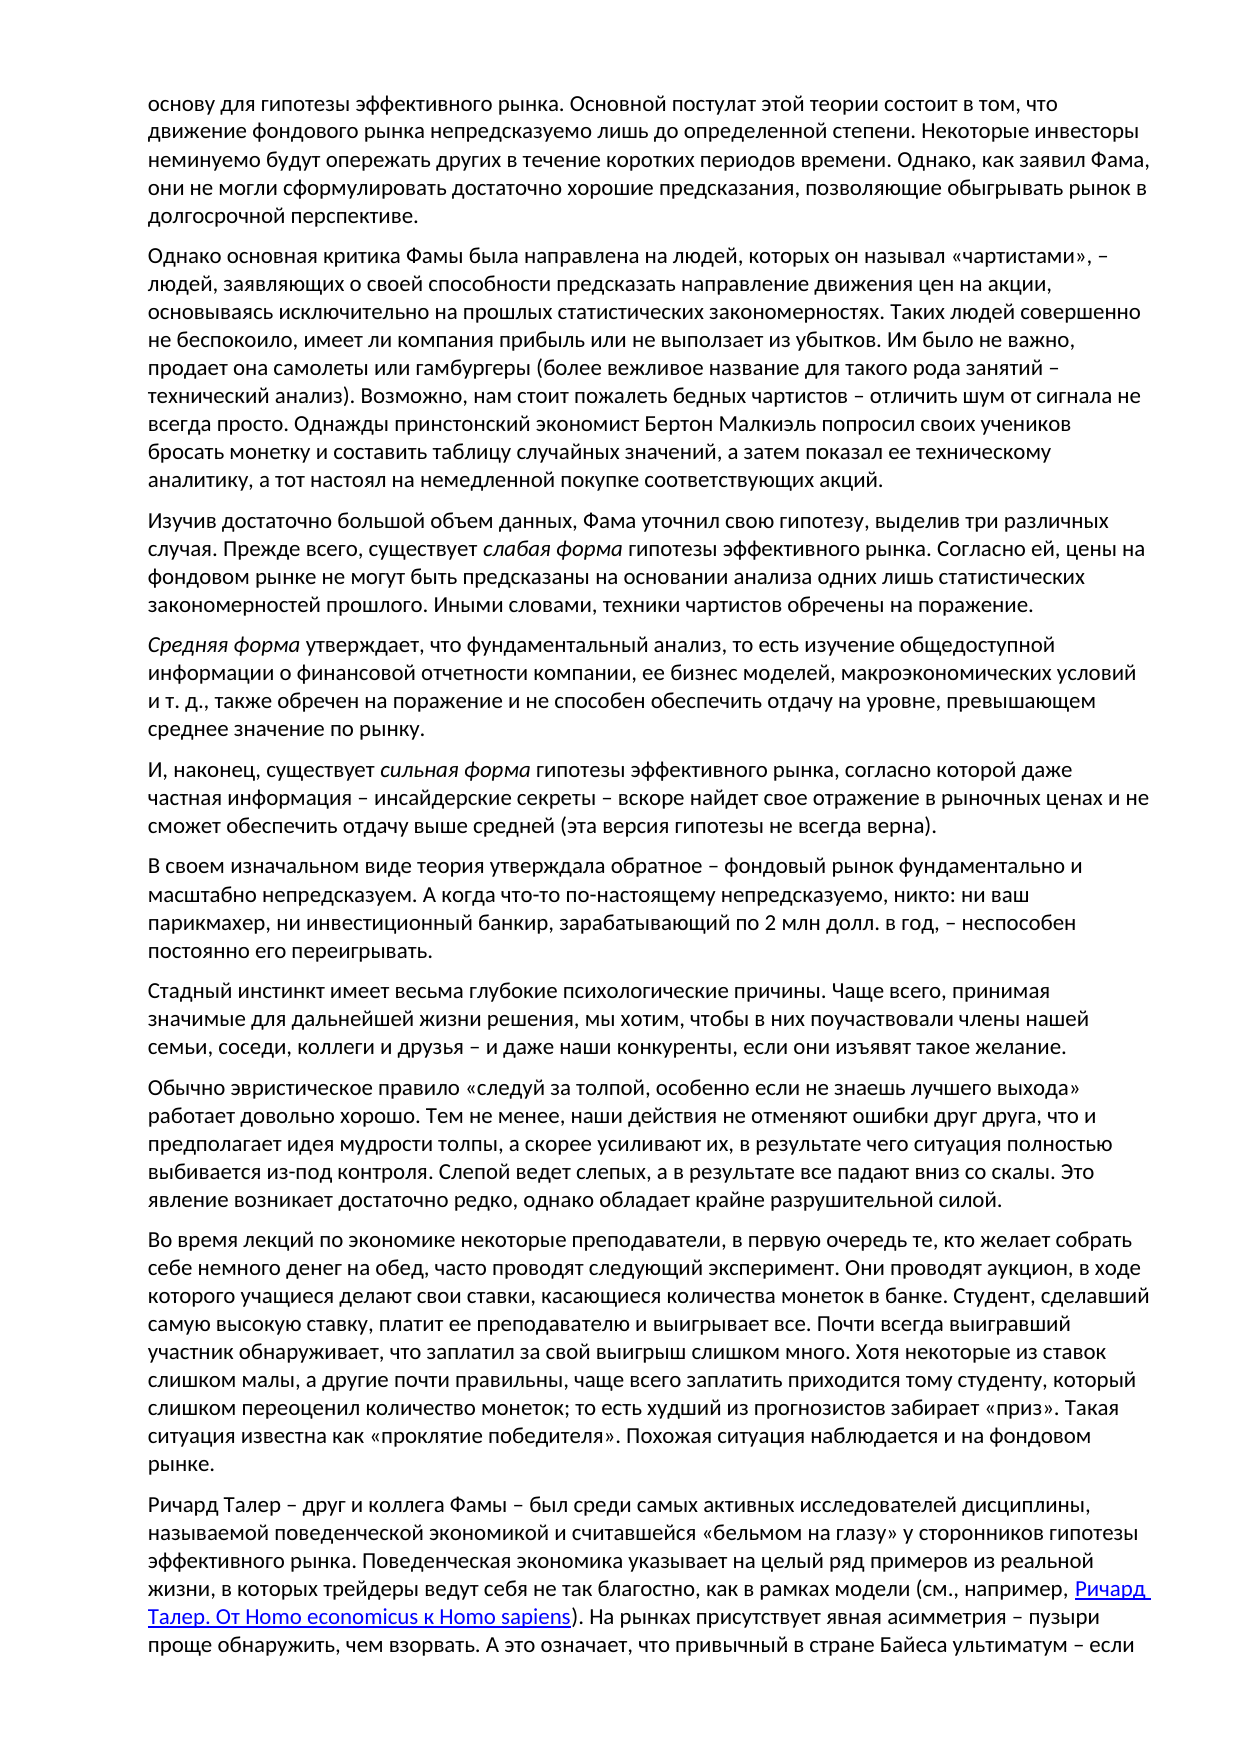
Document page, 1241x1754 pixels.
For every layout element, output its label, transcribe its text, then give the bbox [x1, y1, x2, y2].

text Во время лекций по экономике некоторые преподаватели, в первую очередь те, кто желает собрать себе немного денег на обед, часто проводят следующий эксперимент. Они проводят аукцион, в ходе которого учащиеся делают свои ставки, касающиеся количества монеток в банке. Студент, сделавший самую высокую ставку, платит ее преподавателю и выигрывает все. Почти всегда выигравший участник обнаруживает, что заплатил за свой выигрыш слишком много. Хотя некоторые из ставок слишком малы, а другие почти правильны, чаще всего заплатить приходится тому студенту, который слишком переоценил количество монеток; то есть худший из прогнозистов забирает «приз». Такая ситуация известна как «проклятие победителя». Похожая ситуация наблюдается и на фондовом рынке. [148, 1225, 1152, 1478]
text Обычно эвристическое правило «следуй за толпой, особенно если не знаешь лучшего выхода» работает довольно хорошо. Тем не менее, наши действия не отменяют ошибки друг друга, что и предполагает идея мудрости толпы, а скорее усиливают их, в результате чего ситуация полностью выбивается из-под контроля. Слепой ведет слепых, а в результате все падают вниз со скалы. Это явление возникает достаточно редко, однако обладает крайне разрушительной силой. [148, 1073, 1152, 1213]
text Изучив достаточно большой объем данных, Фама уточнил свою гипотезу, выделив три различных случая. Прежде всего, существует слабая форма гипотезы эффективного рынка. Согласно ей, цены на фондовом рынке не могут быть предсказаны на основании анализа одних лишь статистических закономерностей прошлого. Иными словами, техники чартистов обречены на поражение. [148, 506, 1152, 618]
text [148, 89, 1152, 229]
text И, наконец, существует сильная форма гипотезы эффективного рынка, согласно которой даже частная информация – инсайдерские секреты – вскоре найдет свое отражение в рыночных ценах и не сможет обеспечить отдачу выше средней (эта версия гипотезы не всегда верна). [148, 755, 1152, 839]
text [148, 1490, 1152, 1658]
text Средняя форма утверждает, что фундаментальный анализ, то есть изучение общедоступной информации о финансовой отчетности компании, ее бизнес моделей, макроэкономических условий и т. д., также обречен на поражение и не способен обеспечить отдачу на уровне, превышающем среднее значение по рынку. [148, 631, 1152, 743]
text В своем изначальном виде теория утверждала обратное – фондовый рынок фундаментально и масштабно непредсказуем. А когда что-то по-настоящему непредсказуемо, никто: ни ваш парикмахер, ни инвестиционный банкир, зарабатывающий по 2 млн долл. в год, – неспособен постоянно его переигрывать. [148, 852, 1152, 964]
text Однако основная критика Фамы была направлена на людей, которых он называл «чартистами», – людей, заявляющих о своей способности предсказать направление движения цен на акции, основываясь исключительно на прошлых статистических закономерностях. Таких людей совершенно не беспокоило, имеет ли компания прибыль или не выползает из убытков. Им было не важно, продает она самолеты или гамбургеры (более вежливое название для такого рода занятий – технический анализ). Возможно, нам стоит пожалеть бедных чартистов – отличить шум от сигнала не всегда просто. Однажды принстонский экономист Бертон Малкиэль попросил своих учеников бросать монетку и составить таблицу случайных значений, а затем показал ее техническому аналитику, а тот настоял на немедленной покупке соответствующих акций. [148, 241, 1152, 493]
text Стадный инстинкт имеет весьма глубокие психологические причины. Чаще всего, принимая значимые для дальнейшей жизни решения, мы хотим, чтобы в них поучаствовали члены нашей семьи, соседи, коллеги и друзья – и даже наши конкуренты, если они изъявят такое желание. [148, 976, 1152, 1060]
